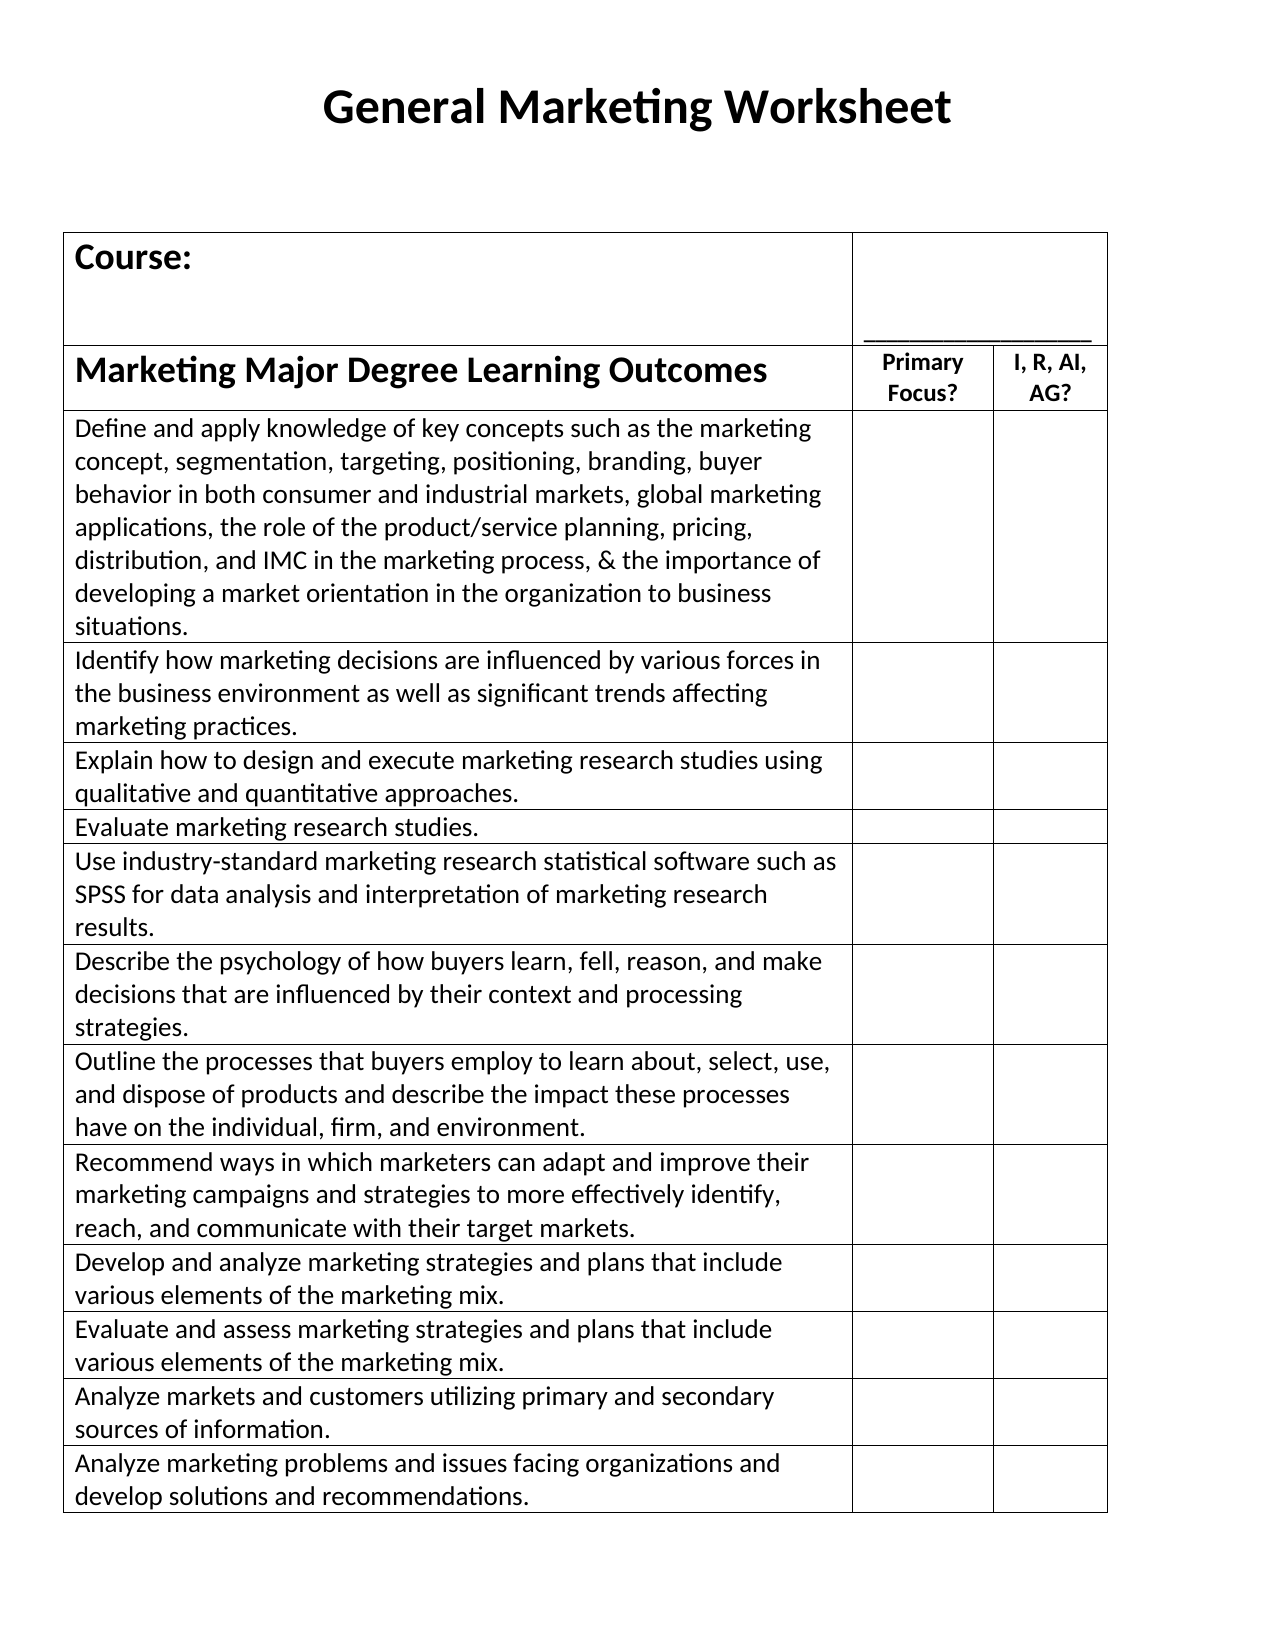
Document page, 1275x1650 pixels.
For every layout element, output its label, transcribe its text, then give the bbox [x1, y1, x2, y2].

table_header ____________________ [853, 233, 1107, 345]
table_header Course: [64, 233, 852, 345]
table_cell [853, 1379, 993, 1445]
table_cell [853, 1312, 993, 1378]
table_cell [853, 1446, 993, 1512]
table_cell [853, 1045, 993, 1144]
table_cell [853, 945, 993, 1043]
table_cell [853, 1245, 993, 1311]
table_cell [853, 844, 993, 943]
table_cell [994, 1446, 1107, 1512]
table_cell Develop and analyze marketing strategies and plans that include various elements of the marketing mix. [64, 1245, 852, 1311]
table_cell Use industry-standard marketing research statistical software such as SPSS for data analysis and interpretation of marketing research results. [64, 844, 852, 943]
table_cell [994, 844, 1107, 943]
table_cell [994, 643, 1107, 742]
table_cell [994, 1312, 1107, 1378]
table_cell Analyze marketing problems and issues facing organizations and develop solutions and recommendations. [64, 1446, 852, 1512]
table_cell Marketing Major Degree Learning Outcomes [64, 346, 852, 410]
table_cell [853, 1145, 993, 1244]
table_cell Identify how marketing decisions are influenced by various forces in the business environment as well as significant trends affecting marketing practices. [64, 643, 852, 742]
table_cell Define and apply knowledge of key concepts such as the marketing concept, segmentation, targeting, positioning, branding, buyer behavior in both consumer and industrial markets, global marketing applications, the role of the product/service planning, pricing, distribution, and IMC in the marketing process, & the importance of developing a market orientation in the organization to business situations. [64, 411, 852, 642]
table_cell Explain how to design and execute marketing research studies using qualitative and quantitative approaches. [64, 743, 852, 809]
table_cell [994, 743, 1107, 809]
table_cell [994, 1245, 1107, 1311]
table_cell [994, 810, 1107, 843]
table_cell Evaluate marketing research studies. [64, 810, 852, 843]
table_cell [853, 743, 993, 809]
table_cell [853, 643, 993, 742]
table_cell [853, 411, 993, 642]
table_cell [994, 1145, 1107, 1244]
table_cell Outline the processes that buyers employ to learn about, select, use, and dispose of products and describe the impact these processes have on the individual, firm, and environment. [64, 1045, 852, 1144]
table_cell [994, 411, 1107, 642]
table_cell [994, 1045, 1107, 1144]
table_cell [853, 810, 993, 843]
text General Marketing Worksheet [75, 75, 1200, 136]
table_cell Analyze markets and customers utilizing primary and secondary sources of information. [64, 1379, 852, 1445]
table_cell [994, 1379, 1107, 1445]
table_cell I, R, AI, AG? [994, 346, 1107, 410]
table_cell [994, 945, 1107, 1043]
table_cell Primary Focus? [853, 346, 993, 410]
table_cell Recommend ways in which marketers can adapt and improve their marketing campaigns and strategies to more effectively identify, reach, and communicate with their target markets. [64, 1145, 852, 1244]
table_cell Evaluate and assess marketing strategies and plans that include various elements of the marketing mix. [64, 1312, 852, 1378]
table_cell Describe the psychology of how buyers learn, fell, reason, and make decisions that are influenced by their context and processing strategies. [64, 945, 852, 1043]
